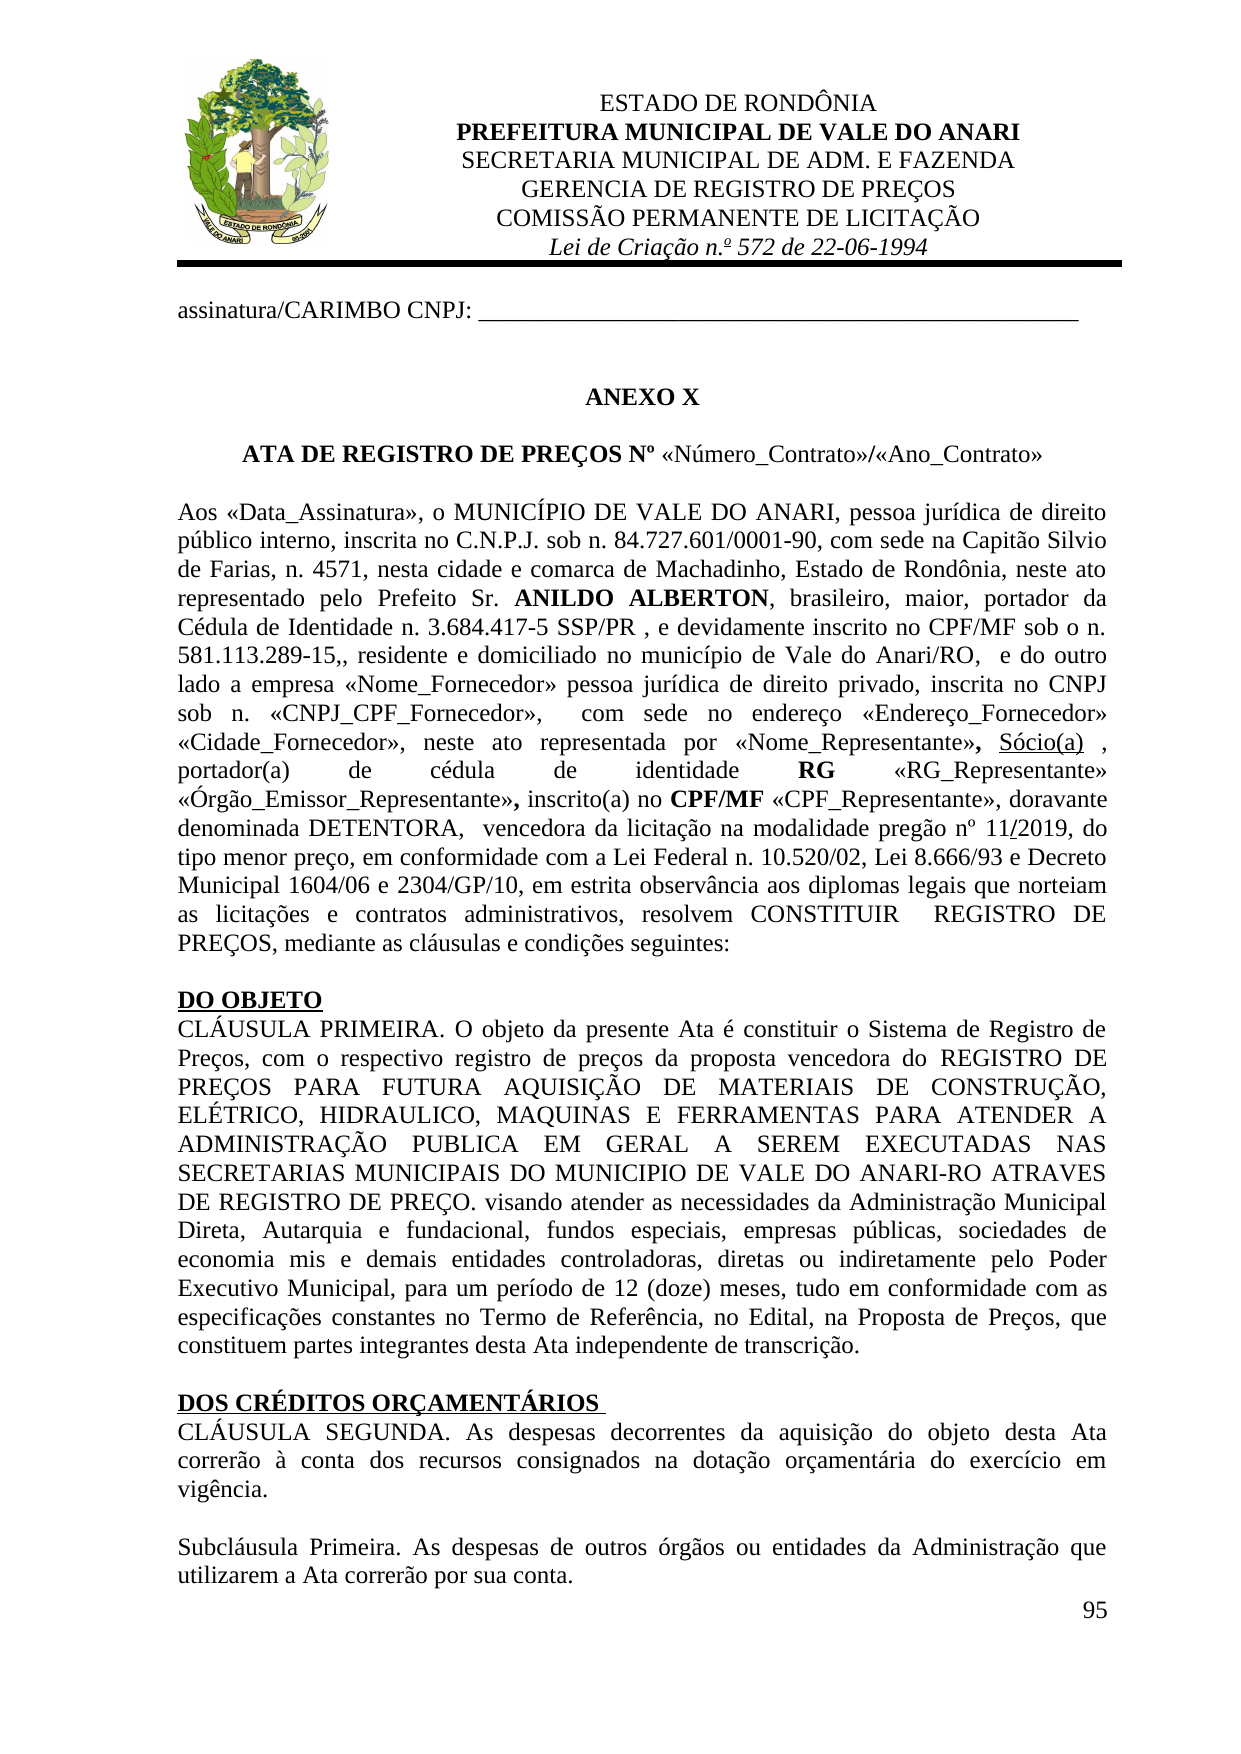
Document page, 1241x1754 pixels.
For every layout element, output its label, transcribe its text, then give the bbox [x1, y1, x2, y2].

text DOS CRÉDITOS ORÇAMENTÁRIOS [177, 1388, 1107, 1417]
text Subcláusula Primeira. As despesas de outros órgãos ou entidades da Administração que utilizarem a Ata correrão por sua conta. [177, 1532, 1107, 1589]
text CLÁUSULA PRIMEIRA. O objeto da presente Ata é constituir o Sistema de Registro de Preços, com o respectivo registro de preços da proposta vencedora do REGISTRO DE PREÇOS PARA FUTURA AQUISIÇÃO DE MATERIAIS DE CONSTRUÇÃO, ELÉTRICO, HIDRAULICO, MAQUINAS E FERRAMENTAS PARA ATENDER A ADMINISTRAÇÃO PUBLICA EM GERAL A SEREM EXECUTADAS NAS SECRETARIAS MUNICIPAIS DO MUNICIPIO DE VALE DO ANARI-RO ATRAVES DE REGISTRO DE PREÇO. visando atender as necessidades da Administração Municipal Direta, Autarquia e fundacional, fundos especiais, empresas públicas, sociedades de economia mis e demais entidades controladoras, diretas ou indiretamente pelo Poder Executivo Municipal, para um período de 12 (doze) meses, tudo em conformidade com as especificações constantes no Termo de Referência, no Edital, na Proposta de Preços, que constituem partes integrantes desta Ata independente de transcrição. [177, 1014, 1107, 1359]
text CLÁUSULA SEGUNDA. As despesas decorrentes da aquisição do objeto desta Ata correrão à conta dos recursos consignados na dotação orçamentária do exercício em vigência. [177, 1417, 1107, 1503]
text Aos , o MUNICÍPIO DE VALE DO ANARI, pessoa jurídica de direito público interno, inscrita no C.N.P.J. sob n. 84.727.601/0001-90, com sede na Capitão Silvio de Farias, n. 4571, nesta cidade e comarca de Machadinho, Estado de Rondônia, neste ato representado pelo Prefeito Sr. ANILDO ALBERTON, brasileiro, maior, portador da Cédula de Identidade n. 3.684.417-5 SSP/PR , e devidamente inscrito no CPF/MF sob o n. 581.113.289-15,, residente e domiciliado no município de Vale do Anari/RO, e do outro lado a empresa «Nome_Fornecedor» pessoa jurídica de direito privado, inscrita no CNPJ sob n. «CNPJ_CPF_Fornecedor», com sede no endereço , neste ato representada por «Nome_Representante», Sócio(a) , portador(a) de cédula de identidade RG «RG_Representante» «Órgão_Emissor_Representante», inscrito(a) no CPF/MF «CPF_Representante», doravante denominada DETENTORA, vencedora da licitação na modalidade pregão nº 11/2019, do tipo menor preço, em conformidade com a Lei Federal n. 10.520/02, Lei 8.666/93 e Decreto Municipal 1604/06 e 2304/GP/10, em estrita observância aos diplomas legais que norteiam as licitações e contratos administrativos, resolvem CONSTITUIR REGISTRO DE PREÇOS, mediante as cláusulas e condições seguintes: [177, 497, 1107, 957]
text DO OBJETO [177, 985, 1107, 1014]
picture [184, 59, 329, 244]
text ATA DE REGISTRO DE PREÇOS Nº «Número_Contrato»/«Ano_Contrato» [177, 439, 1107, 468]
text ANEXO X [177, 382, 1107, 410]
text assinatura/CARIMBO CNPJ: ________________________________________________ [177, 295, 1107, 324]
